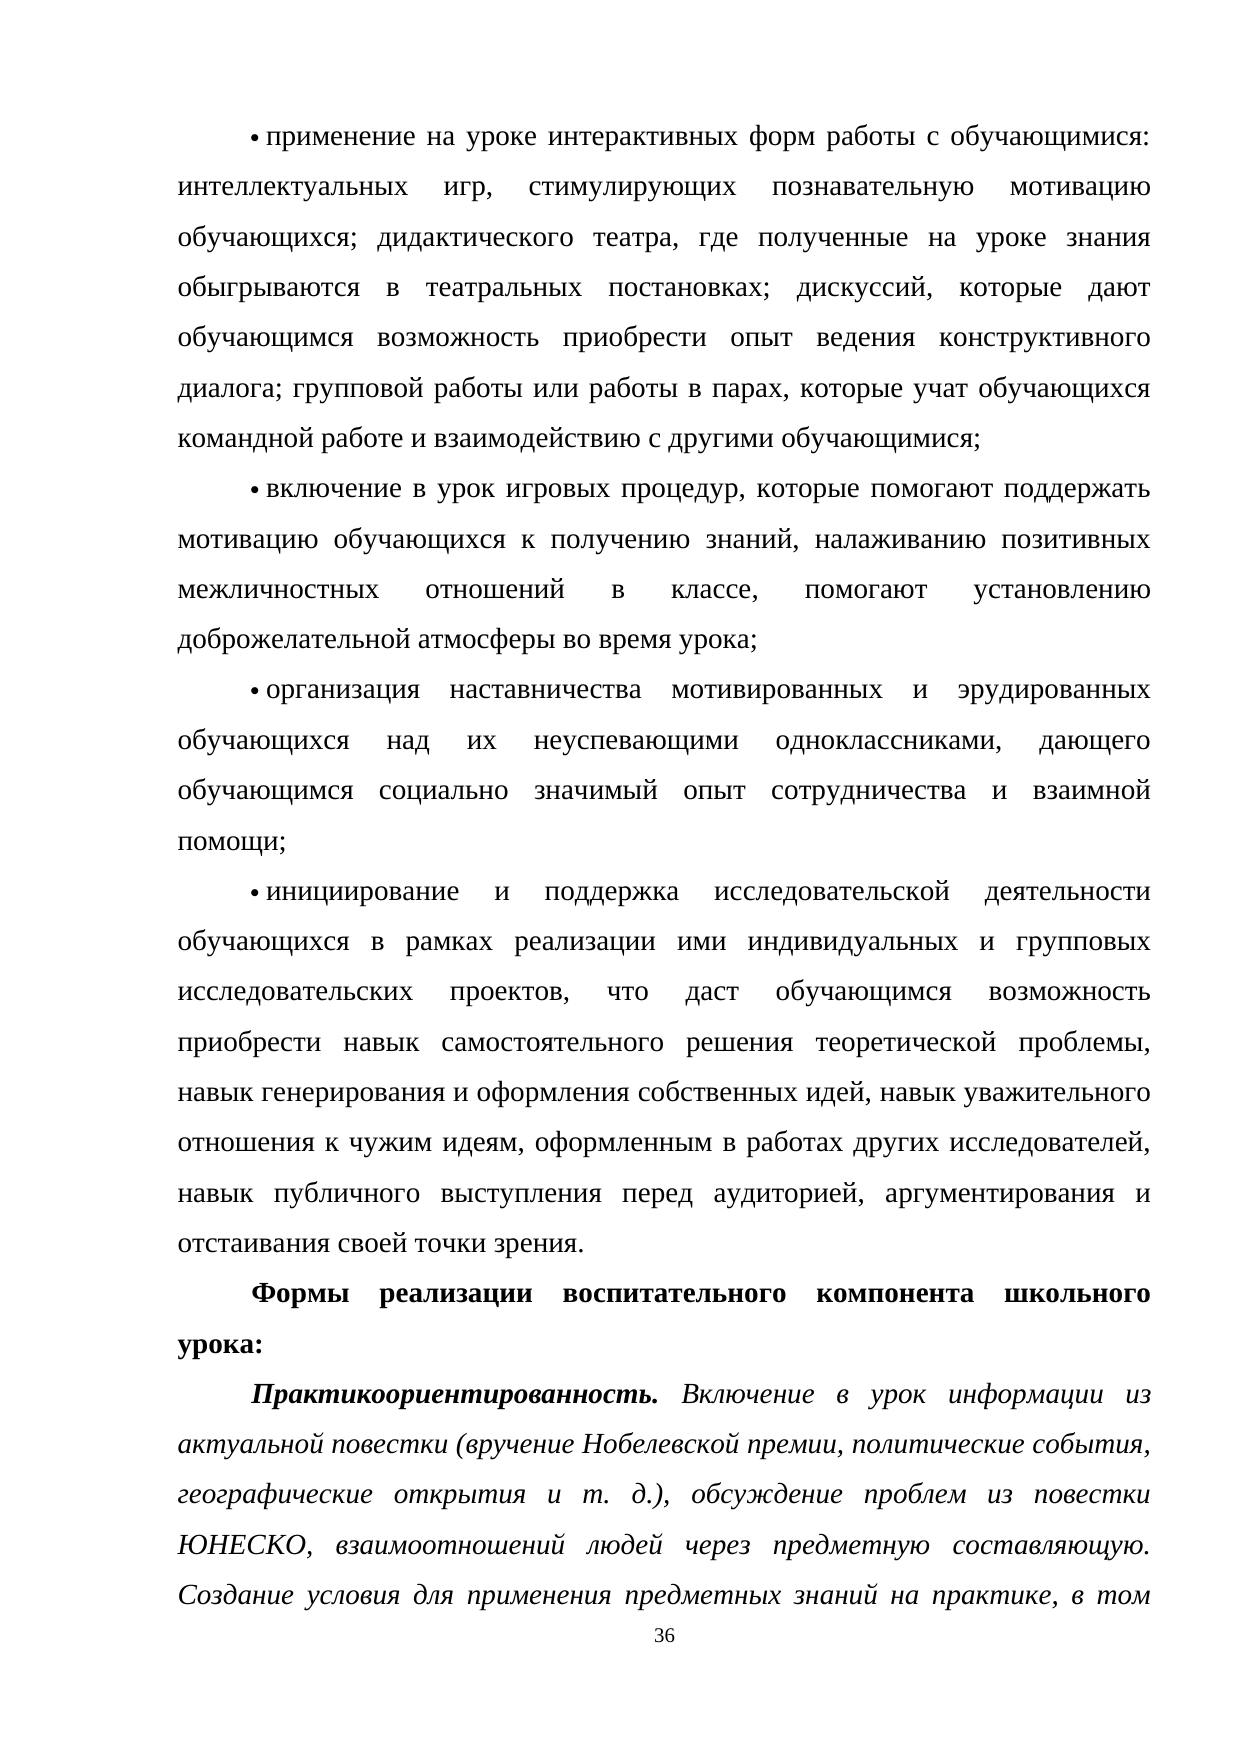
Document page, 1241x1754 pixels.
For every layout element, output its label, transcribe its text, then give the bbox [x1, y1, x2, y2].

list включение в урок игровых процедур, которые помогают поддержать мотивацию обучающихся к получению знаний, налаживанию позитивных межличностных отношений в классе, помогают установлению доброжелательной атмосферы во время урока; [177, 470, 1152, 655]
list организация наставничества мотивированных и эрудированных обучающихся над их неуспевающими одноклассниками, дающего обучающимся социально значимый опыт сотрудничества и взаимной помощи; [177, 672, 1152, 856]
list применение на уроке интерактивных форм работы с обучающимися: интеллектуальных игр, стимулирующих познавательную мотивацию обучающихся; дидактического театра, где полученные на уроке знания обыгрываются в театральных постановках; дискуссий, которые дают обучающимся возможность приобрести опыт ведения конструктивного диалога; групповой работы или работы в парах, которые учат обучающихся командной работе и взаимодействию с другими обучающимися; [177, 118, 1152, 454]
text Формы реализации воспитательного компонента школьного урока: [177, 1275, 1152, 1359]
list инициирование и поддержка исследовательской деятельности обучающихся в рамках реализации ими индивидуальных и групповых исследовательских проектов, что даст обучающимся возможность приобрести навык самостоятельного решения теоретической проблемы, навык генерирования и оформления собственных идей, навык уважительного отношения к чужим идеям, оформленным в работах других исследователей, навык публичного выступления перед аудиторией, аргументирования и отстаивания своей точки зрения. [177, 873, 1152, 1259]
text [177, 1376, 1152, 1611]
